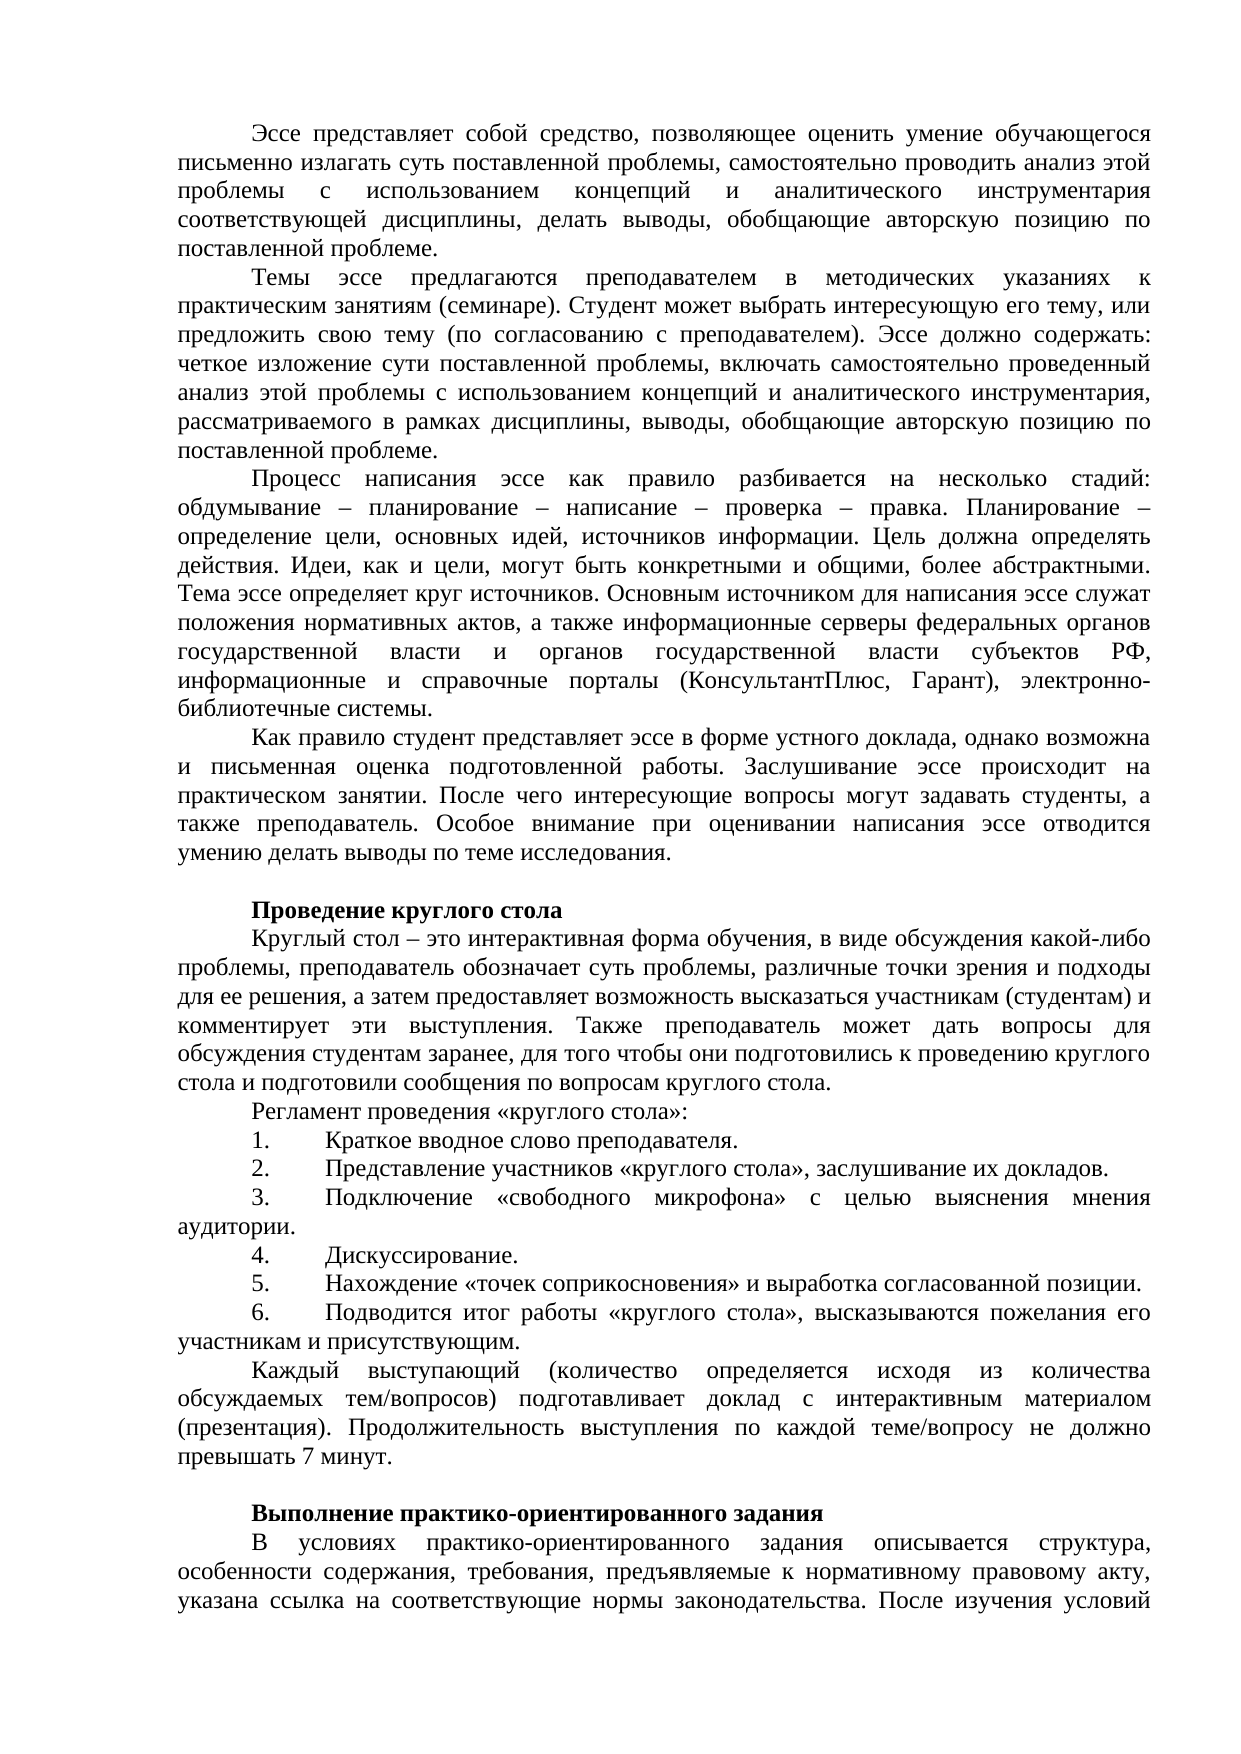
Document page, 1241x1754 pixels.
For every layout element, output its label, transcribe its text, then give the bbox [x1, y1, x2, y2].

text Как правило студент представляет эссе в форме устного доклада, однако возможна и письменная оценка подготовленной работы. Заслушивание эссе происходит на практическом занятии. После чего интересующие вопросы могут задавать студенты, а также преподаватель. Особое внимание при оценивании написания эссе отводится умению делать выводы по теме исследования. [177, 722, 1152, 866]
text Круглый стол – это интерактивная форма обучения, в виде обсуждения какой-либо проблемы, преподаватель обозначает суть проблемы, различные точки зрения и подходы для ее решения, а затем предоставляет возможность высказаться участникам (студентам) и комментирует эти выступления. Также преподаватель может дать вопросы для обсуждения студентам заранее, для того чтобы они подготовились к проведению круглого стола и подготовили сообщения по вопросам круглого стола. [177, 923, 1152, 1096]
text Процесс написания эссе как правило разбивается на несколько стадий: обдумывание – планирование – написание – проверка – правка. Планирование – определение цели, основных идей, источников информации. Цель должна определять действия. Идеи, как и цели, могут быть конкретными и общими, более абстрактными. Тема эссе определяет круг источников. Основным источником для написания эссе служат положения нормативных актов, а также информационные серверы федеральных органов государственной власти и органов государственной власти субъектов РФ, информационные и справочные порталы (КонсультантПлюс, Гарант), электронно-библиотечные системы. [177, 463, 1152, 722]
text Проведение круглого стола [177, 895, 1152, 923]
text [177, 1527, 1152, 1613]
text Эссе представляет собой средство, позволяющее оценить умение обучающегося письменно излагать суть поставленной проблемы, самостоятельно проводить анализ этой проблемы с использованием концепций и аналитического инструментария соответствующей дисциплины, делать выводы, обобщающие авторскую позицию по поставленной проблеме. [177, 118, 1152, 262]
text Темы эссе предлагаются преподавателем в методических указаниях к практическим занятиям (семинаре). Студент может выбрать интересующую его тему, или предложить свою тему (по согласованию с преподавателем). Эссе должно содержать: четкое изложение сути поставленной проблемы, включать самостоятельно проведенный анализ этой проблемы с использованием концепций и аналитического инструментария, рассматриваемого в рамках дисциплины, выводы, обобщающие авторскую позицию по поставленной проблеме. [177, 262, 1152, 463]
text 6. Подводится итог работы «круглого стола», высказываются пожелания его участникам и присутствующим. [177, 1297, 1152, 1355]
text 2. Представление участников «круглого стола», заслушивание их докладов. [177, 1153, 1152, 1182]
text 4. Дискуссирование. [177, 1240, 1152, 1268]
text 3. Подключение «свободного микрофона» с целью выяснения мнения аудитории. [177, 1182, 1152, 1240]
text Выполнение практико-ориентированного задания [177, 1498, 1152, 1527]
text 1. Краткое вводное слово преподавателя. [177, 1125, 1152, 1153]
text 5. Нахождение «точек соприкосновения» и выработка согласованной позиции. [177, 1268, 1152, 1297]
text Регламент проведения «круглого стола»: [177, 1096, 1152, 1125]
text Каждый выступающий (количество определяется исходя из количества обсуждаемых тем/вопросов) подготавливает доклад с интерактивным материалом (презентация). Продолжительность выступления по каждой теме/вопросу не должно превышать 7 минут. [177, 1355, 1152, 1470]
